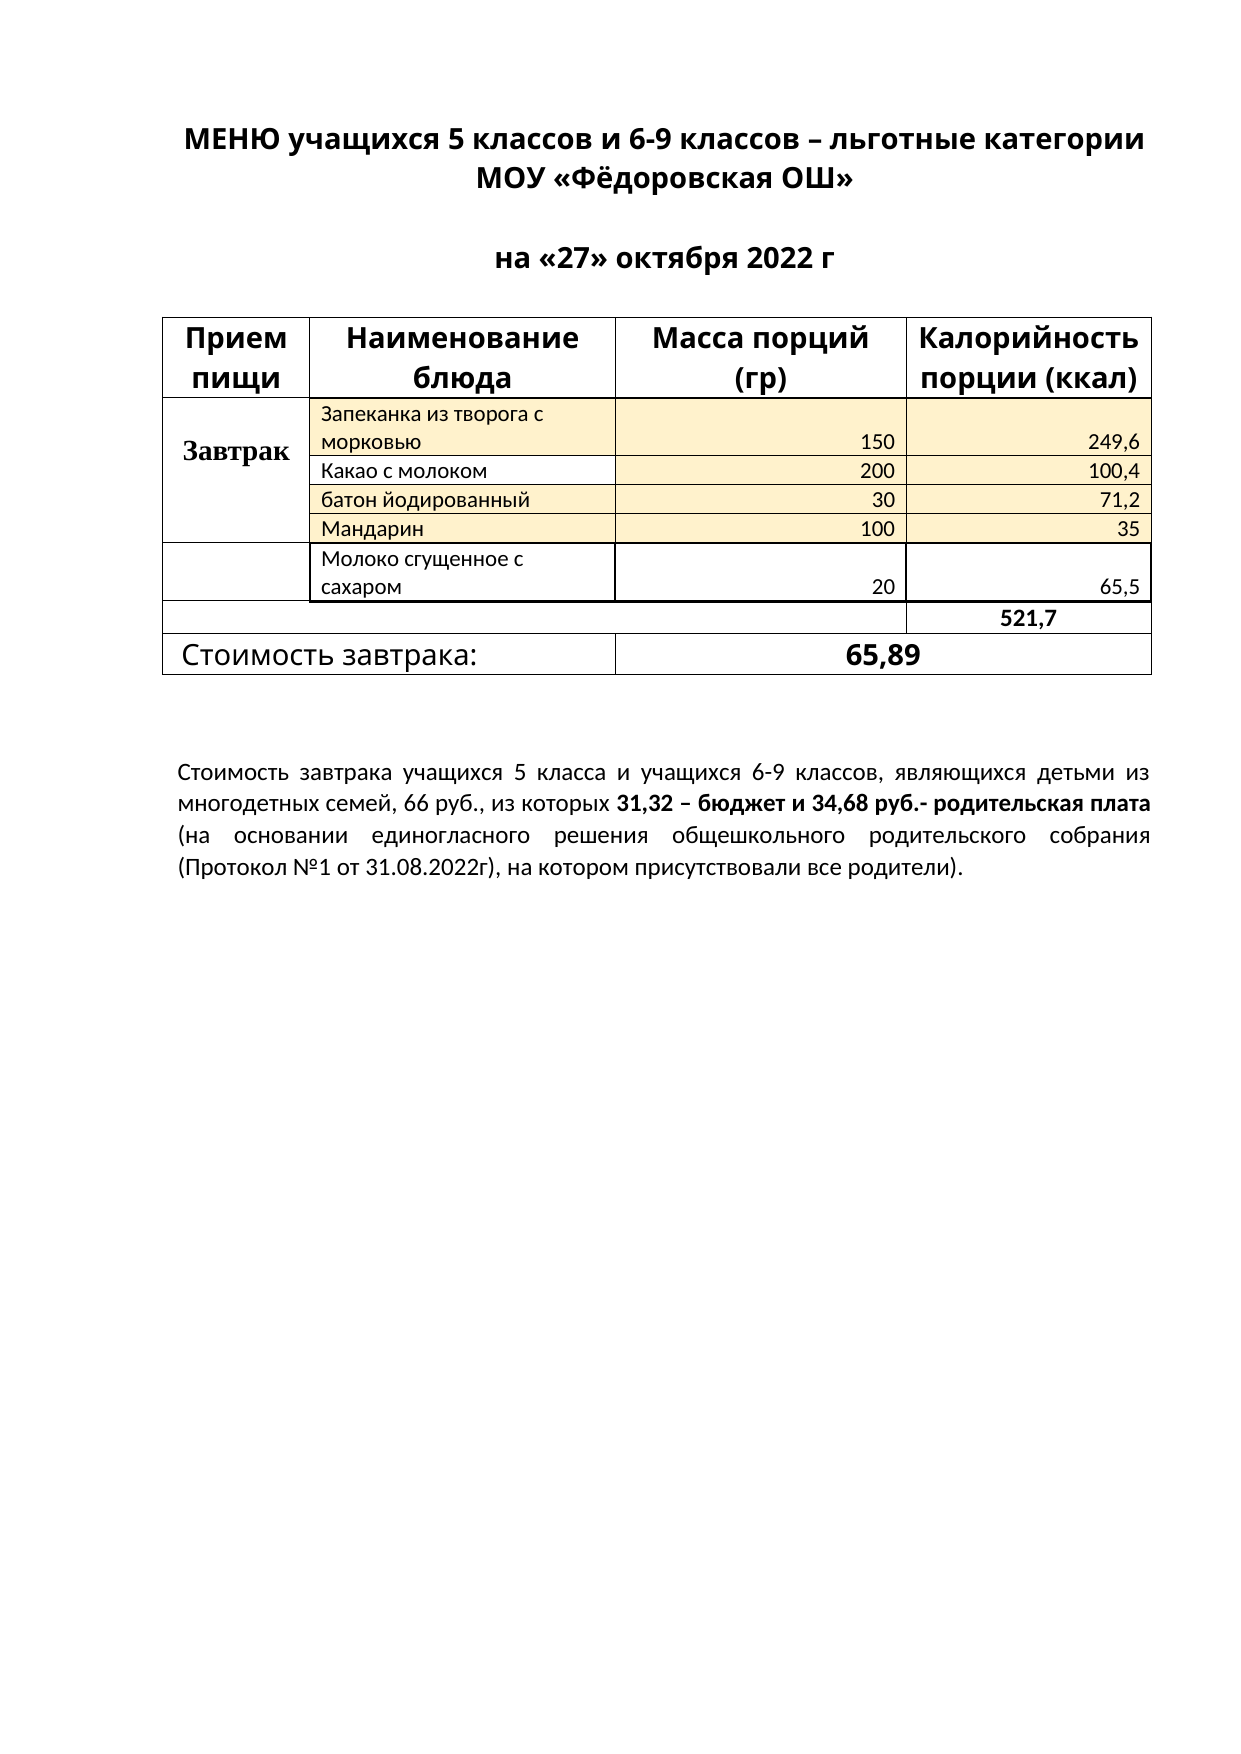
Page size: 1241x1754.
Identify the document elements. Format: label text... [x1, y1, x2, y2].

text МОУ «Фёдоровская ОШ» [177, 158, 1152, 197]
table_cell Какао с молоком [310, 456, 615, 484]
table_cell 35 [907, 514, 1151, 542]
table_cell Запеканка из творога с морковью [310, 399, 615, 455]
table_cell [163, 543, 309, 600]
table_cell 100 [616, 514, 906, 542]
table_cell Мандарин [310, 514, 615, 542]
table_cell 30 [616, 485, 906, 513]
table_cell 65,89 [616, 634, 1151, 674]
text МЕНЮ учащихся 5 классов и 6-9 классов – льготные категории [177, 118, 1152, 158]
table_header Масса порций (гр) [616, 318, 906, 397]
table_cell Молоко сгущенное с сахаром [311, 544, 614, 600]
table_cell батон йодированный [310, 485, 615, 513]
table_cell 65,5 [907, 544, 1150, 600]
table_cell Завтрак [163, 398, 309, 542]
table_cell 100,4 [907, 456, 1151, 484]
table_header Калорийность порции (ккал) [907, 318, 1151, 397]
table_cell 200 [616, 456, 906, 484]
text на «27» октября 2022 г [177, 237, 1152, 277]
text Стоимость завтрака учащихся 5 класса и учащихся 6-9 классов, являющихся детьми из многодетных семей, 66 руб., из которых 31,32 – бюджет и 34,68 руб.- родительская плата (на основании единогласного решения общешкольного родительского собрания (Протокол №1 от 31.08.2022г), на котором присутствовали все родители). [177, 756, 1152, 882]
table_cell 150 [616, 399, 906, 455]
table_cell 521,7 [907, 603, 1151, 633]
table_header Прием пищи [163, 318, 309, 397]
table_header Наименование блюда [310, 318, 615, 397]
table_cell 249,6 [907, 399, 1151, 455]
table_cell [163, 601, 906, 633]
table_cell 20 [616, 544, 905, 600]
table_cell 71,2 [907, 485, 1151, 513]
table_cell Стоимость завтрака: [163, 634, 615, 674]
